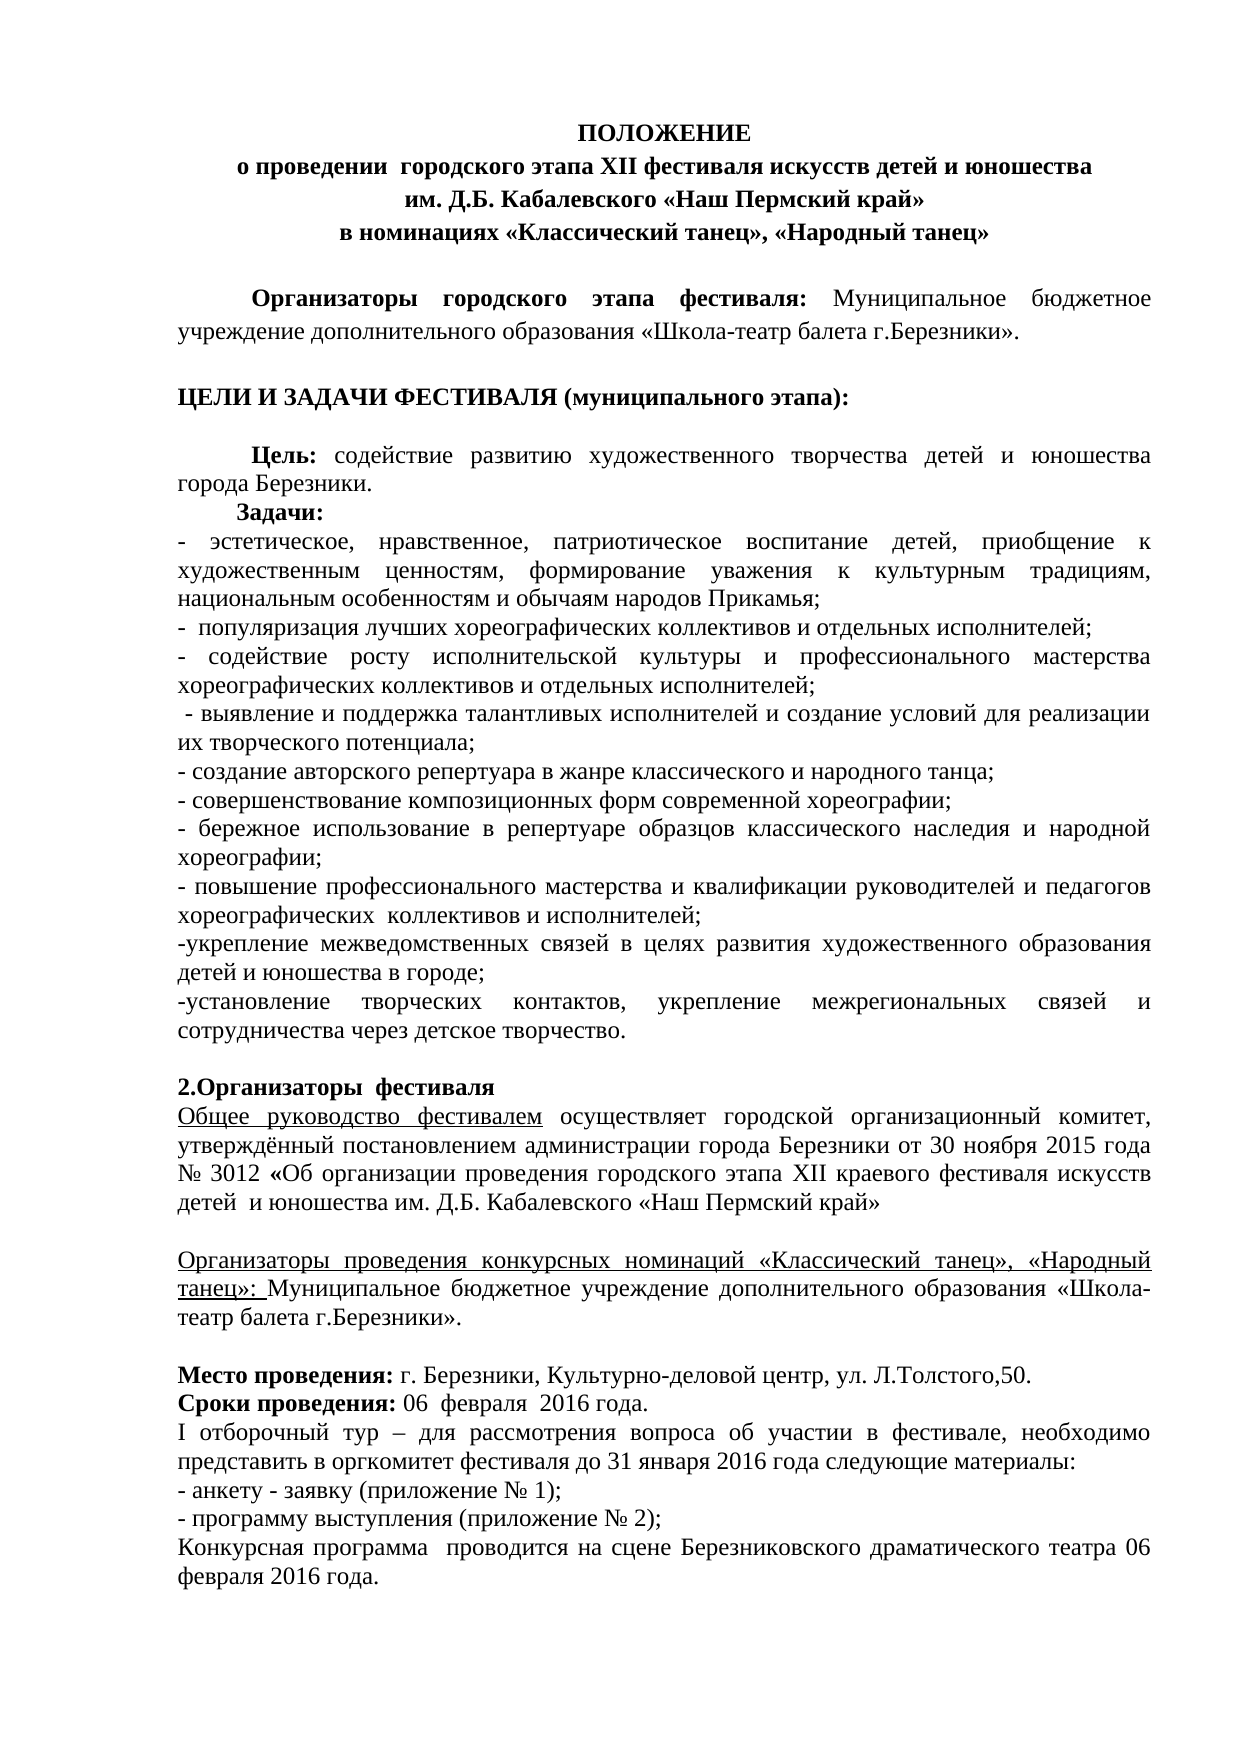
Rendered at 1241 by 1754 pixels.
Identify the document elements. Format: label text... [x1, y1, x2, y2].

text - анкету - заявку (приложение № 1); [177, 1475, 1152, 1503]
text Цель: содействие развитию художественного творчества детей и юношества города Березники. [177, 440, 1152, 497]
text - содействие росту исполнительской культуры и профессионального мастерства хореографических коллективов и отдельных исполнителей; [177, 641, 1152, 698]
text 2.Организаторы фестиваля [177, 1072, 1152, 1101]
text - бережное использование в репертуаре образцов классического наследия и народной хореографии; [177, 813, 1152, 871]
text ПОЛОЖЕНИЕ [177, 118, 1152, 147]
text Организаторы проведения конкурсных номинаций «Классический танец», «Народный танец»: Муниципальное бюджетное учреждение дополнительного образования «Школа-театр балета г.Березники». [177, 1245, 1152, 1270]
text -установление творческих контактов, укрепление межрегиональных связей и сотрудничества через детское творчество. [177, 986, 1152, 1043]
text I отборочный тур – для рассмотрения вопроса об участии в фестивале, необходимо представить в оргкомитет фестиваля до 31 января 2016 года следующие материалы: [177, 1417, 1152, 1475]
text ЦЕЛИ И ЗАДАЧИ ФЕСТИВАЛЯ (муниципального этапа): [177, 382, 1152, 411]
text - программу выступления (приложение № 2); [177, 1503, 1152, 1532]
text - выявление и поддержка талантливых исполнителей и создание условий для реализации их творческого потенциала; [177, 698, 1152, 756]
text Конкурсная программа проводится на сцене Березниковского драматического театра 06 февраля 2016 года. [177, 1532, 1152, 1590]
text -укрепление межведомственных связей в целях развития художественного образования детей и юношества в городе; [177, 928, 1152, 986]
text - повышение профессионального мастерства и квалификации руководителей и педагогов хореографических коллективов и исполнителей; [177, 871, 1152, 928]
text - популяризация лучших хореографических коллективов и отдельных исполнителей; [177, 612, 1152, 641]
text Общее руководство фестивалем осуществляет городской организационный комитет, утверждённый постановлением администрации города Березники от 30 ноября 2015 года № 3012 «Об организации проведения городского этапа XII краевого фестиваля искусств детей и юношества им. Д.Б. Кабалевского «Наш Пермский край» [177, 1101, 1152, 1216]
text о проведении городского этапа XII фестиваля искусств детей и юношества [177, 151, 1152, 180]
text в номинациях «Классический танец», «Народный танец» [177, 217, 1152, 246]
text - совершенствование композиционных форм современной хореографии; [177, 785, 1152, 813]
text - создание авторского репертуара в жанре классического и народного танца; [177, 756, 1152, 785]
text Место проведения: г. Березники, Культурно-деловой центр, ул. Л.Толстого,50. [177, 1360, 1152, 1388]
text им. Д.Б. Кабалевского «Наш Пермский край» [177, 184, 1152, 213]
text Сроки проведения: 06 февраля 2016 года. [177, 1388, 1152, 1417]
text - эстетическое, нравственное, патриотическое воспитание детей, приобщение к художественным ценностям, формирование уважения к культурным традициям, национальным особенностям и обычаям народов Прикамья; [177, 526, 1152, 612]
text Задачи: [177, 497, 1152, 526]
text Организаторы проведения конкурсных номинаций «Классический танец», «Народный танец»: Муниципальное бюджетное учреждение дополнительного образования «Школа-театр балета г.Березники». [177, 1271, 1152, 1331]
text Организаторы городского этапа фестиваля: Муниципальное бюджетное учреждение дополнительного образования «Школа-театр балета г.Березники». [177, 283, 1152, 345]
